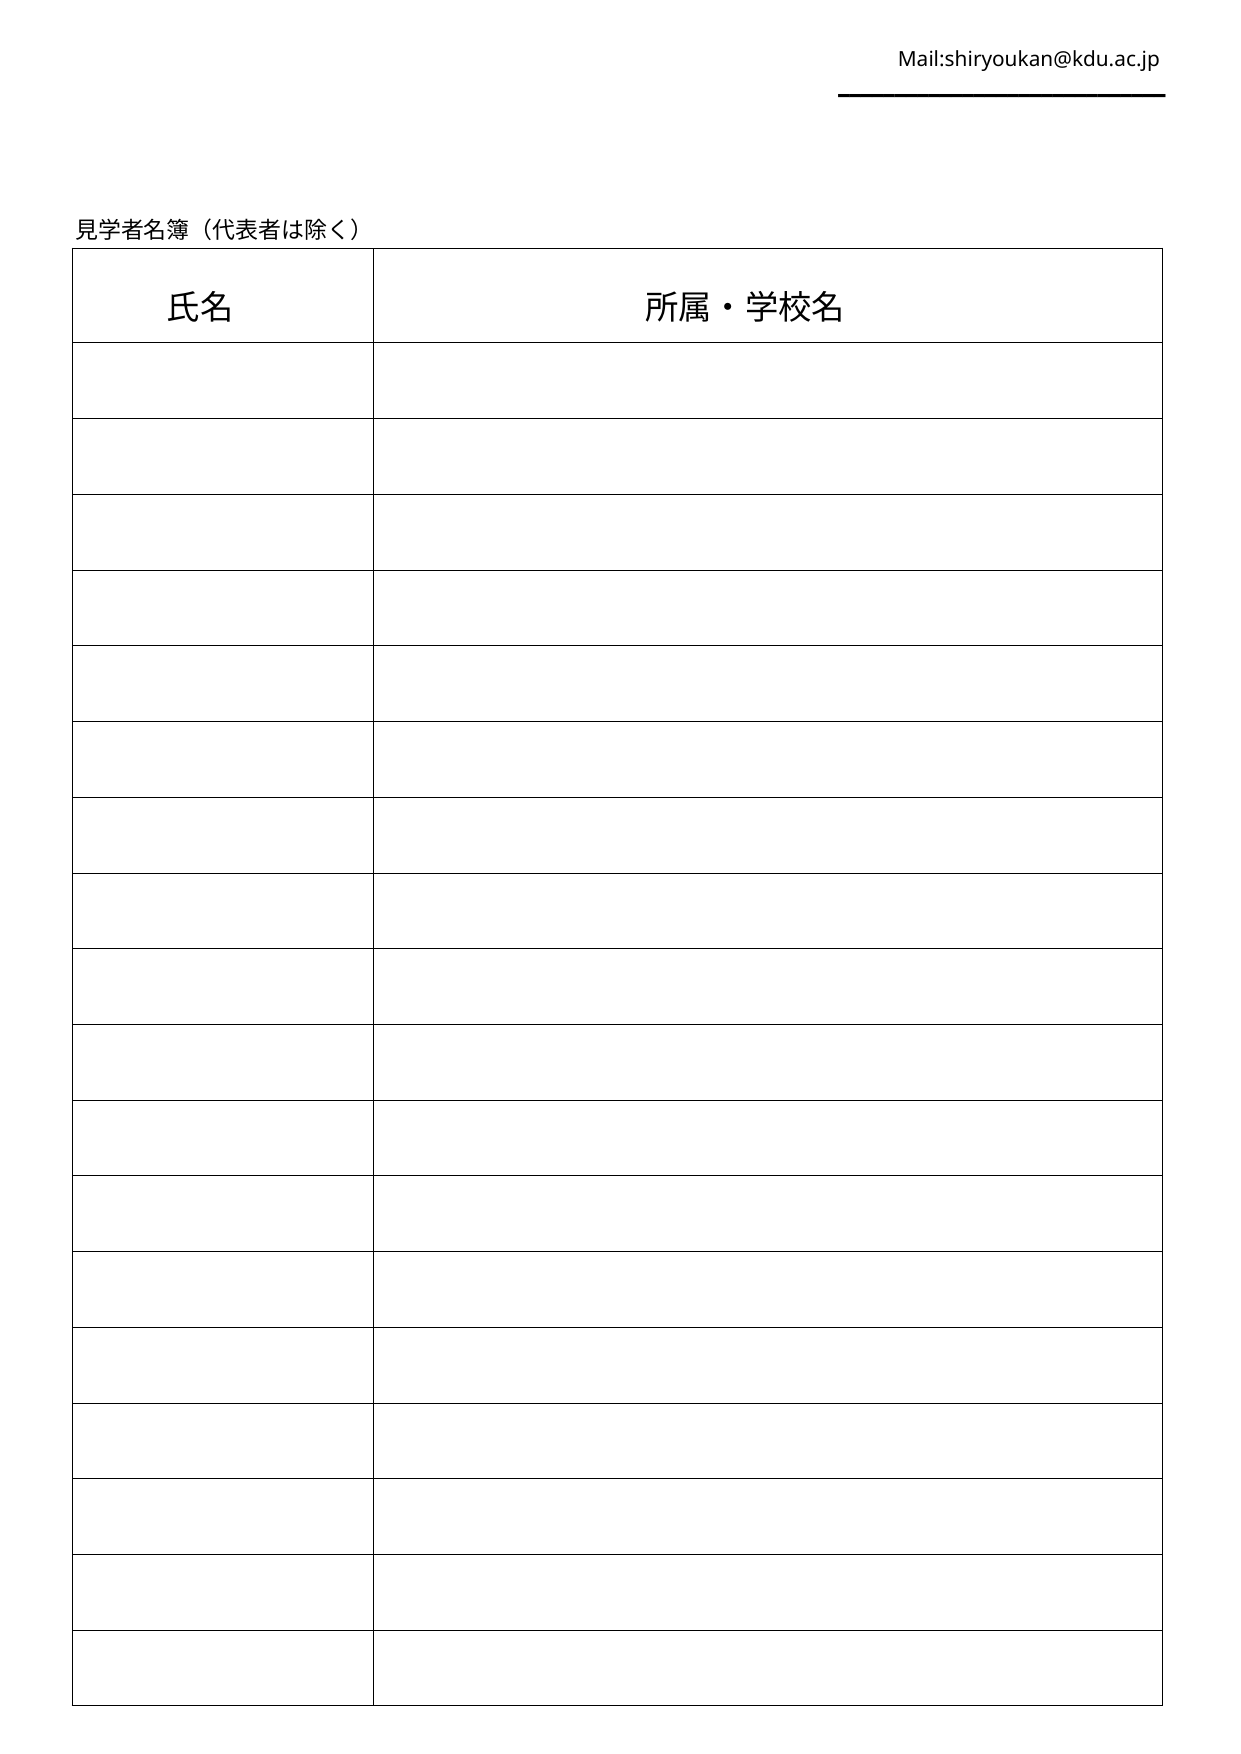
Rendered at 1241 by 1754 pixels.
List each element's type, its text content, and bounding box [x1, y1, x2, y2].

table_cell [73, 646, 373, 721]
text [75, 39, 1165, 114]
table_cell [73, 495, 373, 569]
table_cell [73, 1631, 373, 1705]
table_cell [374, 1631, 1162, 1705]
table_cell [374, 1252, 1162, 1327]
table_cell [374, 1025, 1162, 1099]
text 見学者名簿（代表者は除く） [75, 210, 1119, 247]
table_cell [73, 1252, 373, 1327]
table_cell [374, 949, 1162, 1024]
table_cell [73, 1101, 373, 1175]
table_cell [73, 874, 373, 948]
table_cell [374, 343, 1162, 418]
table_cell [374, 874, 1162, 948]
table_cell [73, 343, 373, 418]
table_cell [374, 419, 1162, 494]
table_cell [73, 949, 373, 1024]
table_cell [73, 722, 373, 797]
table_cell [374, 1479, 1162, 1554]
table_cell [374, 571, 1162, 645]
table_cell [374, 1101, 1162, 1175]
table_cell [374, 798, 1162, 872]
table_cell [73, 1176, 373, 1251]
table_cell [374, 1404, 1162, 1478]
table_header 所属・学校名 [374, 249, 1162, 342]
table_cell [374, 1555, 1162, 1630]
table_cell [73, 1555, 373, 1630]
table_cell [73, 571, 373, 645]
table_cell [73, 1328, 373, 1402]
table_cell [73, 798, 373, 872]
table_header 氏名 [73, 249, 373, 342]
table_cell [73, 1479, 373, 1554]
table_cell [374, 1328, 1162, 1402]
table_cell [73, 1404, 373, 1478]
table_cell [374, 1176, 1162, 1251]
table_cell [374, 495, 1162, 569]
table_cell [73, 1025, 373, 1099]
table_cell [374, 722, 1162, 797]
table_cell [374, 646, 1162, 721]
table_cell [73, 419, 373, 494]
